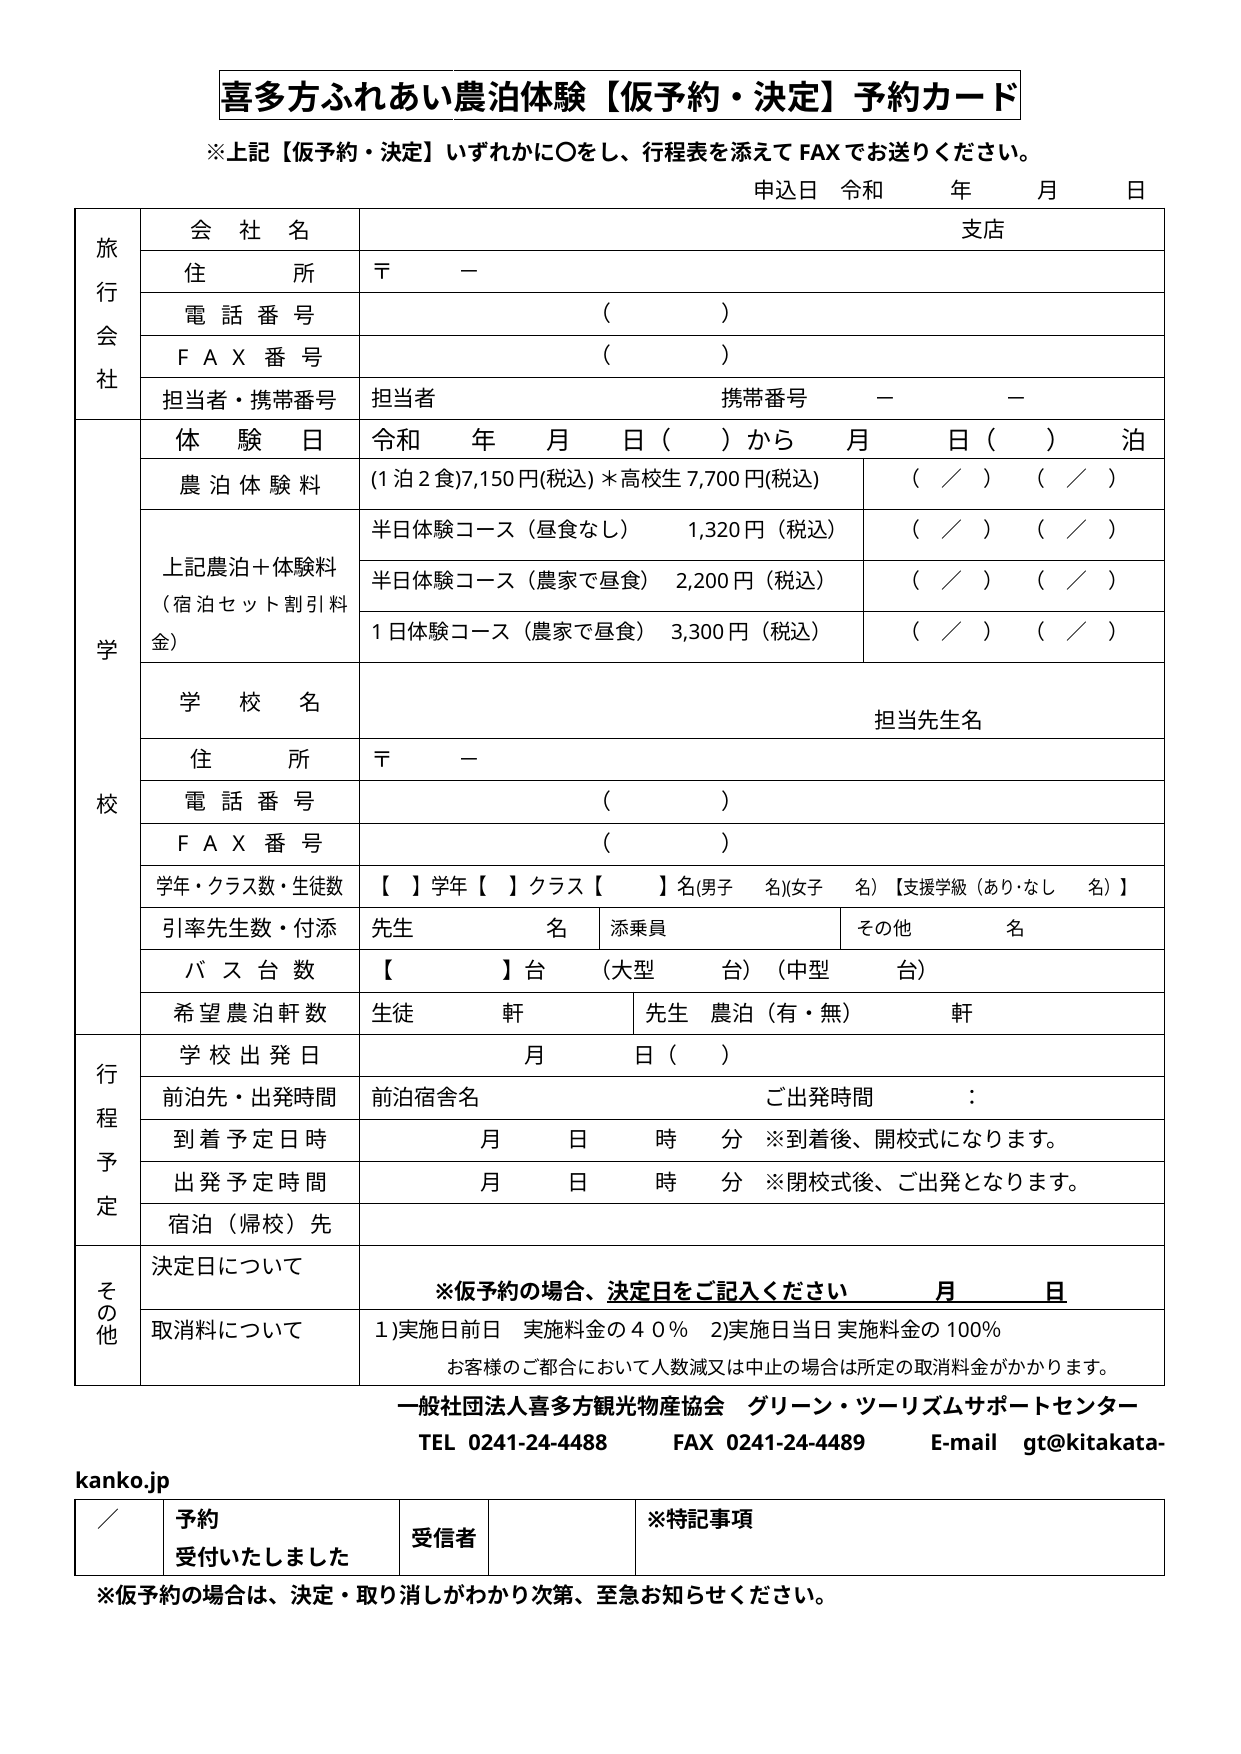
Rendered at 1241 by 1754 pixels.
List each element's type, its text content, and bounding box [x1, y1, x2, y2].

table_cell 出発予定時間 [141, 1162, 359, 1203]
table_cell 担当者・携帯番号 [141, 378, 359, 419]
table_cell 農泊体験料 [141, 459, 359, 509]
table_cell 学 校 名 [141, 663, 359, 738]
table_cell （ ） [360, 293, 1164, 334]
table_cell （ ） [360, 336, 1164, 377]
table_cell 添乗員 [600, 908, 840, 949]
table_cell その他 名 [841, 908, 1164, 949]
table_cell 先生 農泊（有・無） 軒 [634, 993, 1164, 1034]
table_cell 引率先生数・付添 [141, 908, 359, 949]
table_cell 月 日 時 分 ※閉校式後、ご出発となります。 [360, 1162, 1164, 1203]
table_cell バス台数 [141, 950, 359, 992]
table_cell 決定日について [141, 1246, 359, 1309]
table_cell 担当先生名 [360, 663, 1164, 738]
table_cell 学年・クラス数・生徒数 [141, 866, 359, 907]
table_cell 半日体験コース（昼食なし） 1,320円（税込） [360, 510, 863, 560]
table_header ／ [76, 1500, 163, 1574]
table_cell （ ／ ） （ ／ ） [864, 510, 1164, 560]
text 喜多方ふれあい農泊体験【仮予約・決定】予約カード [75, 58, 1165, 133]
table_header 予約 受付いたしました [164, 1500, 399, 1574]
table_cell 半日体験コース（農家で昼食） 2,200円（税込） [360, 561, 863, 611]
table_cell （ ） [360, 824, 1164, 865]
table_cell 1日体験コース（農家で昼食） 3,300円（税込） [360, 612, 863, 662]
table_cell 【 】学年【 】クラス【 】名(男子 名)(女子 名）【支援学級（あり･なし 名）】 [360, 866, 1164, 907]
table_header 支店 [360, 209, 1164, 250]
table_cell （ ／ ） （ ／ ） [864, 612, 1164, 662]
table_cell 学 校 [76, 420, 140, 1034]
table_cell 取消料について [141, 1310, 359, 1385]
table_cell 到着予定日時 [141, 1120, 359, 1161]
table_cell （ ） [360, 781, 1164, 822]
table_header 会社名 [141, 209, 359, 250]
table_cell 生徒 軒 [360, 993, 633, 1034]
text ※上記【仮予約・決定】いずれかに〇をし、行程表を添えてFAXでお送りください。 [75, 133, 1083, 170]
table_header 受信者 [400, 1500, 488, 1574]
table_cell ※仮予約の場合、決定日をご記入ください 月 日 [360, 1246, 1164, 1309]
table_cell 【 】台 （大型 台）（中型 台） [360, 950, 1164, 992]
table_cell (1泊2食)7,150円(税込) ＊高校生7,700円(税込) [360, 459, 863, 509]
table_cell 体 験 日 [141, 420, 359, 458]
table_cell （ ／ ） （ ／ ） [864, 561, 1164, 611]
table_header 旅 行 会 社 [76, 209, 140, 419]
table_cell FAX番号 [141, 336, 359, 377]
table_header ※特記事項 [636, 1500, 1164, 1574]
table_cell 先生 名 [360, 908, 599, 949]
text 一般社団法人喜多方観光物産協会 グリーン・ツーリズムサポートセンター [75, 1386, 1165, 1423]
text ※仮予約の場合は、決定・取り消しがわかり次第、至急お知らせください。 [75, 1576, 1165, 1613]
table_cell その他 [76, 1246, 140, 1385]
table_cell 宿泊（帰校）先 [141, 1204, 359, 1245]
table_cell 学校出発日 [141, 1035, 359, 1076]
text TEL 0241-24-4488 FAX 0241-24-4489 E-mail gt@kitakata-kanko.jp [75, 1423, 1165, 1498]
table_cell 〒 － [360, 739, 1164, 780]
table_cell 令和 年 月 日（ ）から 月 日（ ） 泊 [360, 420, 1164, 458]
table_cell 月 日（ ） [360, 1035, 1164, 1076]
table_cell 前泊先・出発時間 [141, 1077, 359, 1118]
table_cell 希望農泊軒数 [141, 993, 359, 1034]
table_cell １)実施日前日 実施料金の４０％ 2)実施日当日 実施料金の100％ お客様のご都合において人数減又は中止の場合は所定の取消料金がかかります。 [360, 1310, 1164, 1385]
table_cell FAX番号 [141, 824, 359, 865]
table_cell 月 日 時 分 ※到着後、開校式になります。 [360, 1120, 1164, 1161]
table_cell 行 程 予 定 [76, 1035, 140, 1245]
table_cell 担当者 携帯番号 － － [360, 378, 1164, 419]
table_cell 前泊宿舎名 ご出発時間 ： [360, 1077, 1164, 1118]
table_cell （ ／ ） （ ／ ） [864, 459, 1164, 509]
table_cell 住 所 [141, 251, 359, 292]
table_cell 〒 － [360, 251, 1164, 292]
table_cell 電話番号 [141, 293, 359, 334]
table_header [489, 1500, 635, 1574]
table_cell [360, 1204, 1164, 1245]
table_cell 電話番号 [141, 781, 359, 822]
text 申込日 令和 年 月 日 [75, 170, 1165, 208]
table_cell 上記農泊＋体験料 （宿泊セット割引料金） [141, 510, 359, 662]
table_cell 住 所 [141, 739, 359, 780]
